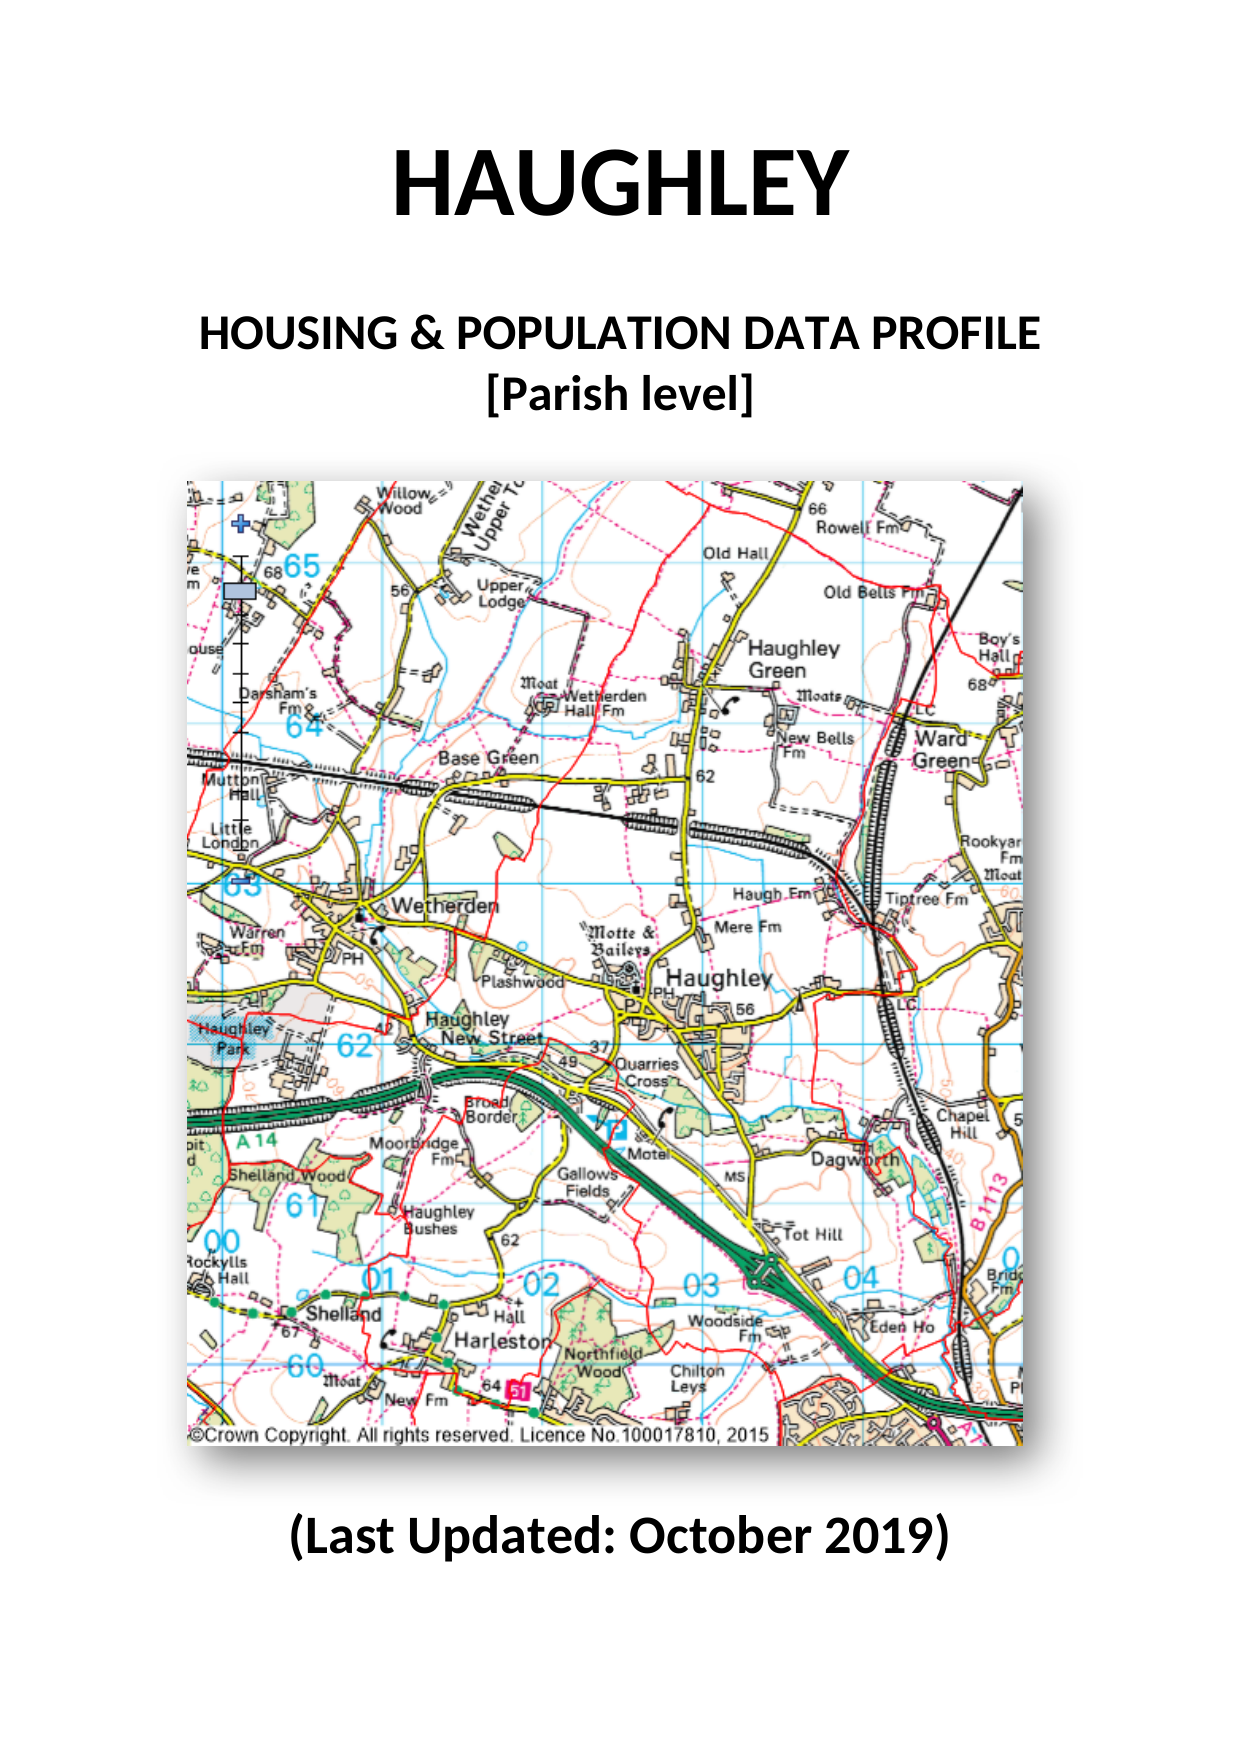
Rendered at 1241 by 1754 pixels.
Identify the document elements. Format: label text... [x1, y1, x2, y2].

text [Parish level] [118, 362, 1122, 423]
picture [187, 481, 1023, 1446]
text HOUSING & POPULATION DATA PROFILE [118, 301, 1122, 362]
text (Last Updated: October 2019) [118, 1501, 1122, 1567]
text HAUGHLEY [118, 118, 1122, 240]
